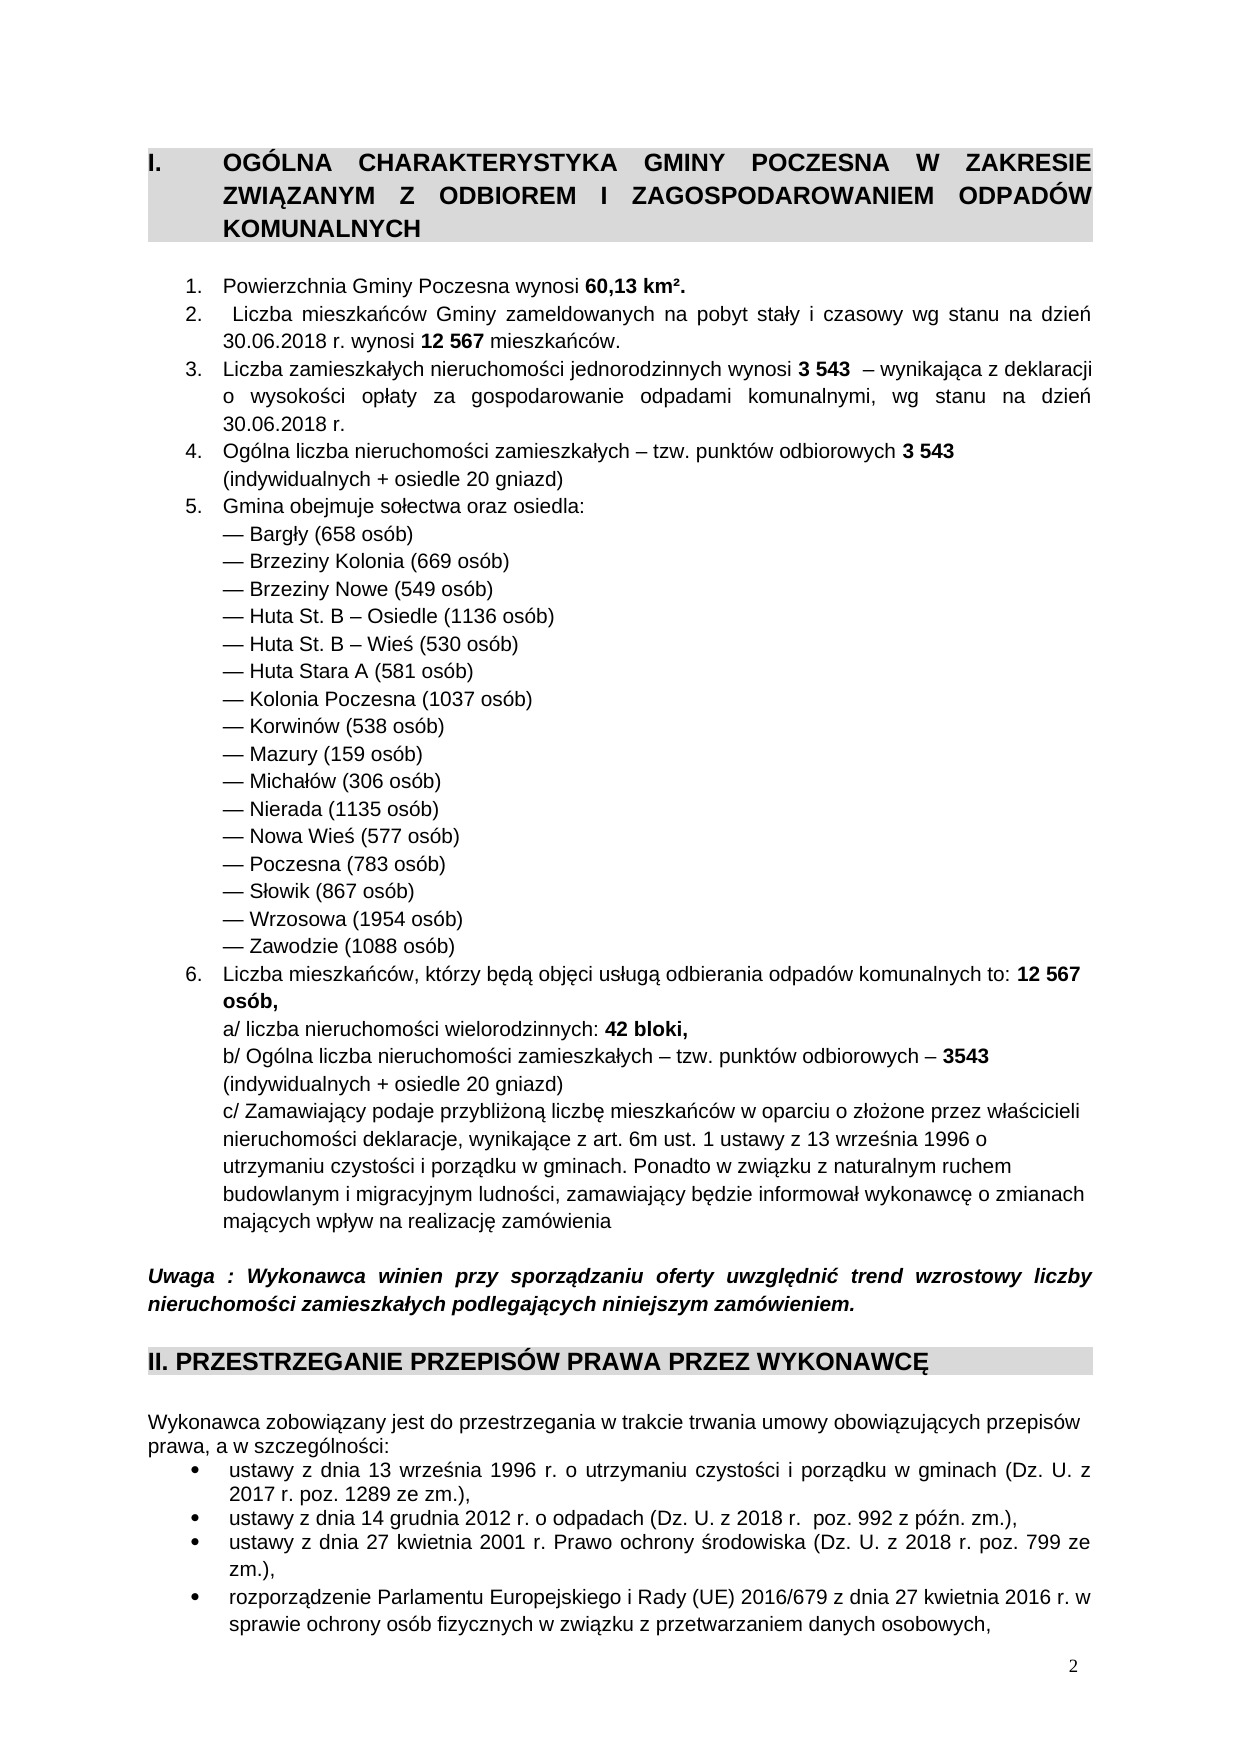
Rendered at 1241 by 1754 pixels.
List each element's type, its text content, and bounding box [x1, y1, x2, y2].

text c/ Zamawiający podaje przybliżoną liczbę mieszkańców w oparciu o złożone przez właścicieli nieruchomości deklaracje, wynikające z art. 6m ust. 1 ustawy z 13 września 1996 o utrzymaniu czystości i porządku w gminach. Ponadto w związku z naturalnym ruchem budowlanym i migracyjnym ludności, zamawiający będzie informował wykonawcę o zmianach mających wpływ na realizację zamówienia [223, 1099, 1093, 1233]
text II. PRZESTRZEGANIE PRZEPISÓW PRAWA PRZEZ WYKONAWCĘ [148, 1347, 1093, 1375]
list ustawy z dnia 14 grudnia 2012 r. o odpadach (Dz. U. z 2018 r. poz. 992 z późn. zm.), [191, 1505, 1093, 1529]
list Liczba mieszkańców Gminy zameldowanych na pobyt stały i czasowy wg stanu na dzień 30.06.2018 r. wynosi 12 567 mieszkańców. [185, 302, 1093, 353]
list Liczba mieszkańców, którzy będą objęci usługą odbierania odpadów komunalnych to: 12 567 osób, a/ liczba nieruchomości wielorodzinnych: 42 bloki, b/ Ogólna liczba nieruchomości zamieszkałych – tzw. punktów odbiorowych – 3543 (indywidualnych + osiedle 20 gniazd) [185, 962, 1093, 1096]
list Liczba zamieszkałych nieruchomości jednorodzinnych wynosi 3 543 – wynikająca z deklaracji o wysokości opłaty za gospodarowanie odpadami komunalnymi, wg stanu na dzień 30.06.2018 r. [185, 357, 1093, 436]
list Ogólna liczba nieruchomości zamieszkałych – tzw. punktów odbiorowych 3 543 (indywidualnych + osiedle 20 gniazd) [185, 439, 1093, 491]
text Uwaga : Wykonawca winien przy sporządzaniu oferty uwzględnić trend wzrostowy liczby nieruchomości zamieszkałych podlegających niniejszym zamówieniem. [148, 1264, 1093, 1316]
list Gmina obejmuje sołectwa oraz osiedla: — Bargły (658 osób) — Brzeziny Kolonia (669 osób) — Brzeziny Nowe (549 osób) — Huta St. B – Osiedle (1136 osób) — Huta St. B – Wieś (530 osób) — Huta Stara A (581 osób) — Kolonia Poczesna (1037 osób) — Korwinów (538 osób) — Mazury (159 osób) — Michałów (306 osób) — Nierada (1135 osób) — Nowa Wieś (577 osób) — Poczesna (783 osób) — Słowik (867 osób) — Wrzosowa (1954 osób) — Zawodzie (1088 osób) [185, 494, 1093, 958]
list Powierzchnia Gminy Poczesna wynosi 60,13 km². [185, 274, 1093, 298]
list OGÓLNA CHARAKTERYSTYKA GMINY POCZESNA W ZAKRESIE ZWIĄZANYM Z ODBIOREM I ZAGOSPODAROWANIEM ODPADÓW KOMUNALNYCH [148, 148, 1093, 242]
text Wykonawca zobowiązany jest do przestrzegania w trakcie trwania umowy obowiązujących przepisów prawa, a w szczególności: [148, 1409, 1093, 1457]
list ustawy z dnia 27 kwietnia 2001 r. Prawo ochrony środowiska (Dz. U. z 2018 r. poz. 799 ze zm.), [191, 1529, 1093, 1581]
list rozporządzenie Parlamentu Europejskiego i Rady (UE) 2016/679 z dnia 27 kwietnia 2016 r. w sprawie ochrony osób fizycznych w związku z przetwarzaniem danych osobowych, [191, 1584, 1093, 1636]
list ustawy z dnia 13 września 1996 r. o utrzymaniu czystości i porządku w gminach (Dz. U. z 2017 r. poz. 1289 ze zm.), [191, 1457, 1093, 1505]
